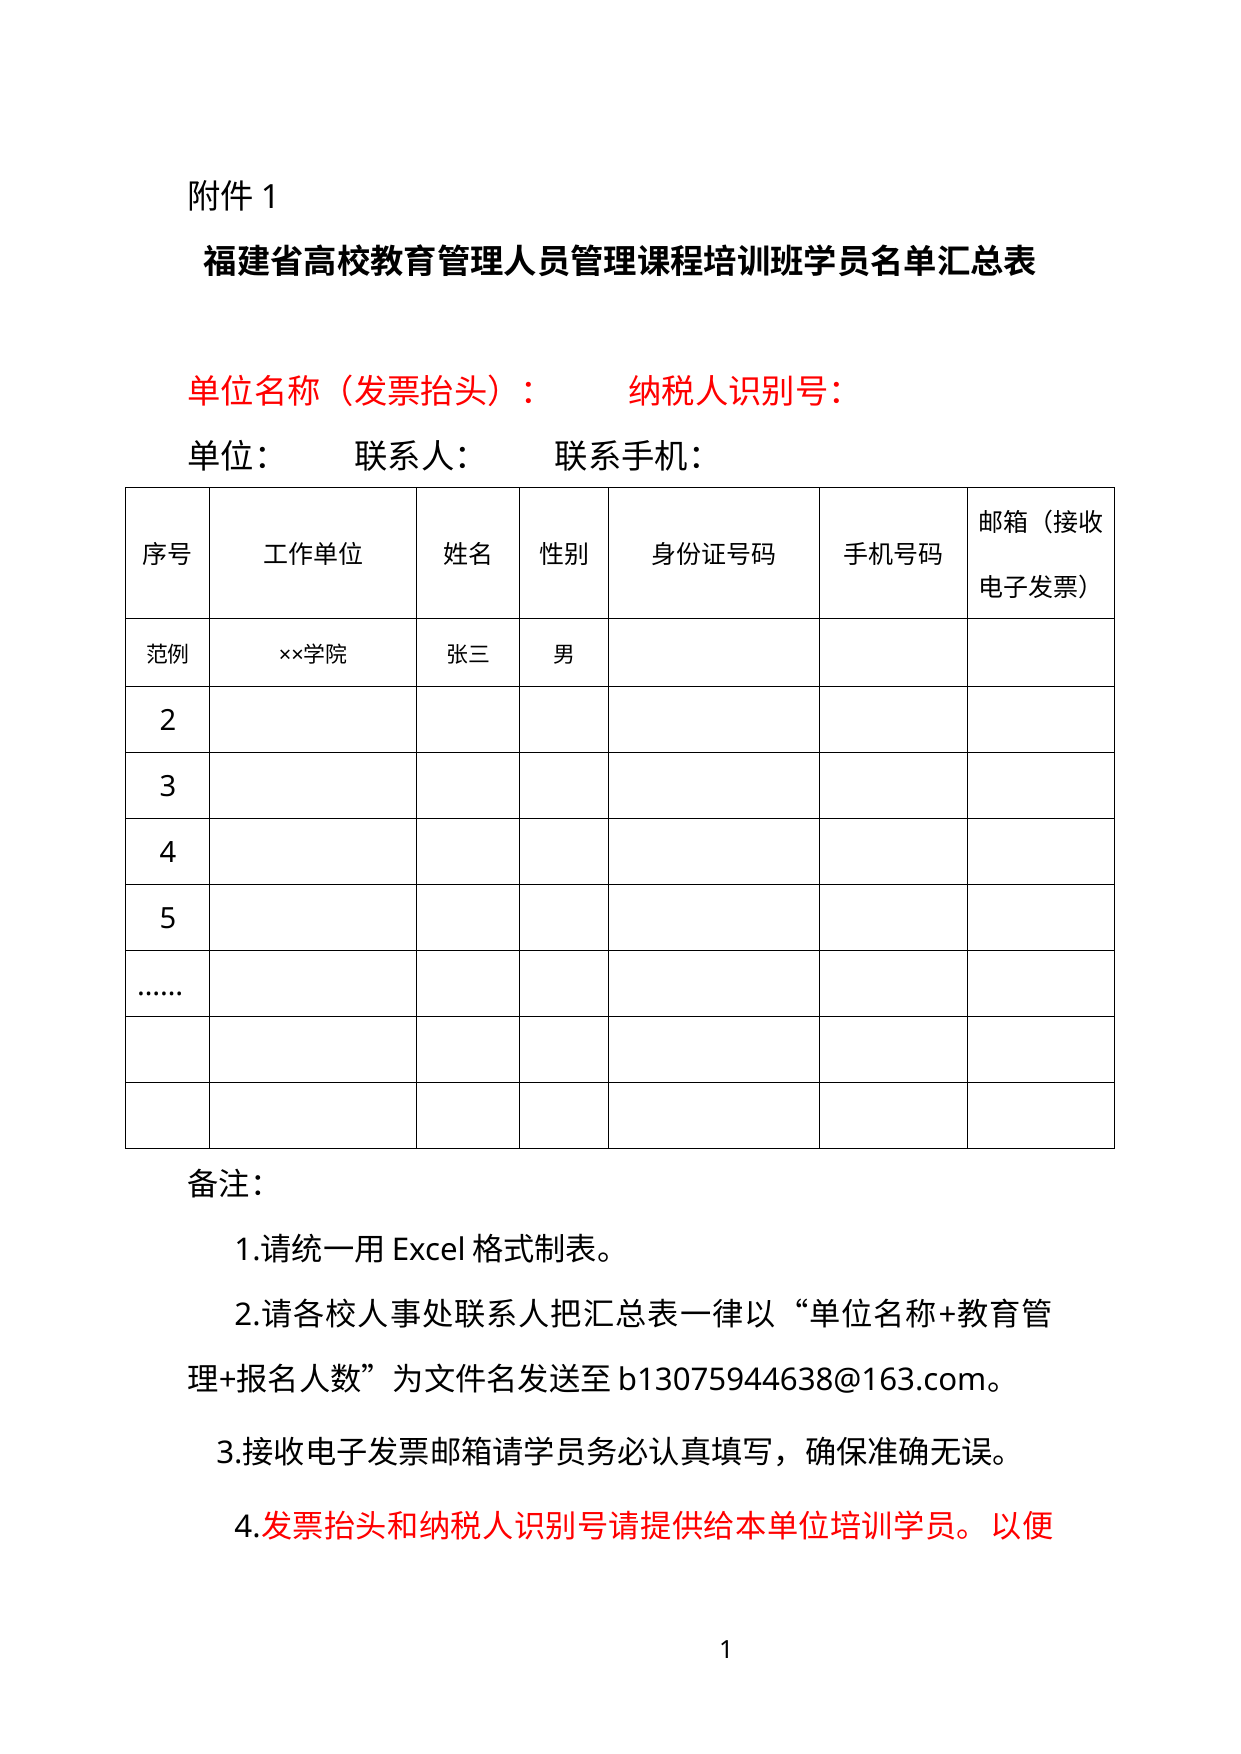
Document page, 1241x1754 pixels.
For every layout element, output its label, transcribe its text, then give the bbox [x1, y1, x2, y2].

table_cell [210, 1017, 416, 1082]
table_cell [968, 819, 1114, 884]
table_header 身份证号码 [609, 488, 819, 618]
text 福建省高校教育管理人员管理课程培训班学员名单汇总表 [187, 227, 1053, 292]
table_cell [210, 885, 416, 950]
table_cell 5 [126, 885, 209, 950]
table_cell [968, 1083, 1114, 1148]
table_cell [210, 753, 416, 818]
table_cell 4 [126, 819, 209, 884]
table_header 工作单位 [210, 488, 416, 618]
table_cell [520, 819, 608, 884]
table_cell [968, 753, 1114, 818]
table_cell [609, 1017, 819, 1082]
table_cell [520, 687, 608, 752]
table_cell [968, 951, 1114, 1016]
table_cell 2 [126, 687, 209, 752]
table_cell [210, 951, 416, 1016]
table_cell [968, 619, 1114, 686]
table_cell …… [126, 951, 209, 1016]
table_cell [417, 687, 519, 752]
text 附件1 [187, 162, 1053, 227]
table_header 序号 [126, 488, 209, 618]
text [187, 1491, 1053, 1556]
table_cell [210, 687, 416, 752]
table_cell 男 [520, 619, 608, 686]
table_cell [609, 687, 819, 752]
table_cell [210, 1083, 416, 1148]
table_header 邮箱（接收电子发票） [968, 488, 1114, 618]
table_cell ××学院 [210, 619, 416, 686]
text 1.请统一用Excel格式制表。 [187, 1214, 1053, 1279]
table_cell [968, 687, 1114, 752]
table_cell [520, 951, 608, 1016]
table_header 姓名 [417, 488, 519, 618]
table_cell [820, 819, 967, 884]
table_cell [820, 619, 967, 686]
table_cell [210, 819, 416, 884]
text 备注： [187, 1149, 1053, 1214]
table_cell [417, 951, 519, 1016]
table_cell [520, 885, 608, 950]
table_cell 3 [126, 753, 209, 818]
table_cell [126, 1017, 209, 1082]
table_cell [820, 1083, 967, 1148]
table_cell [520, 1017, 608, 1082]
table_header 3.接收电子发票邮箱请学员务必认真填写，确保准确无误。 [169, 1409, 1071, 1491]
table_cell [609, 753, 819, 818]
table_header 性别 [520, 488, 608, 618]
table_cell [417, 1017, 519, 1082]
text 2.请各校人事处联系人把汇总表一律以“单位名称+教育管理+报名人数”为文件名发送至b13075944638@163.com。 [187, 1279, 1053, 1409]
table_cell [609, 951, 819, 1016]
table_cell [820, 885, 967, 950]
table_cell [417, 885, 519, 950]
table_cell [609, 1083, 819, 1148]
table_cell 范例 [126, 619, 209, 686]
text 单位： 联系人： 联系手机： [187, 422, 1053, 487]
table_cell [609, 619, 819, 686]
table_header 手机号码 [820, 488, 967, 618]
table_cell [520, 1083, 608, 1148]
table_cell [126, 1083, 209, 1148]
table_cell [609, 819, 819, 884]
table_cell [417, 819, 519, 884]
table_cell [820, 753, 967, 818]
table_cell [968, 1017, 1114, 1082]
text 单位名称（发票抬头）： 纳税人识别号： [187, 357, 1053, 422]
table_cell [820, 951, 967, 1016]
table_cell [417, 753, 519, 818]
table_cell [820, 1017, 967, 1082]
table_cell [968, 885, 1114, 950]
table_cell [609, 885, 819, 950]
table_cell 张三 [417, 619, 519, 686]
table_cell [520, 753, 608, 818]
table_cell [820, 687, 967, 752]
table_cell [417, 1083, 519, 1148]
